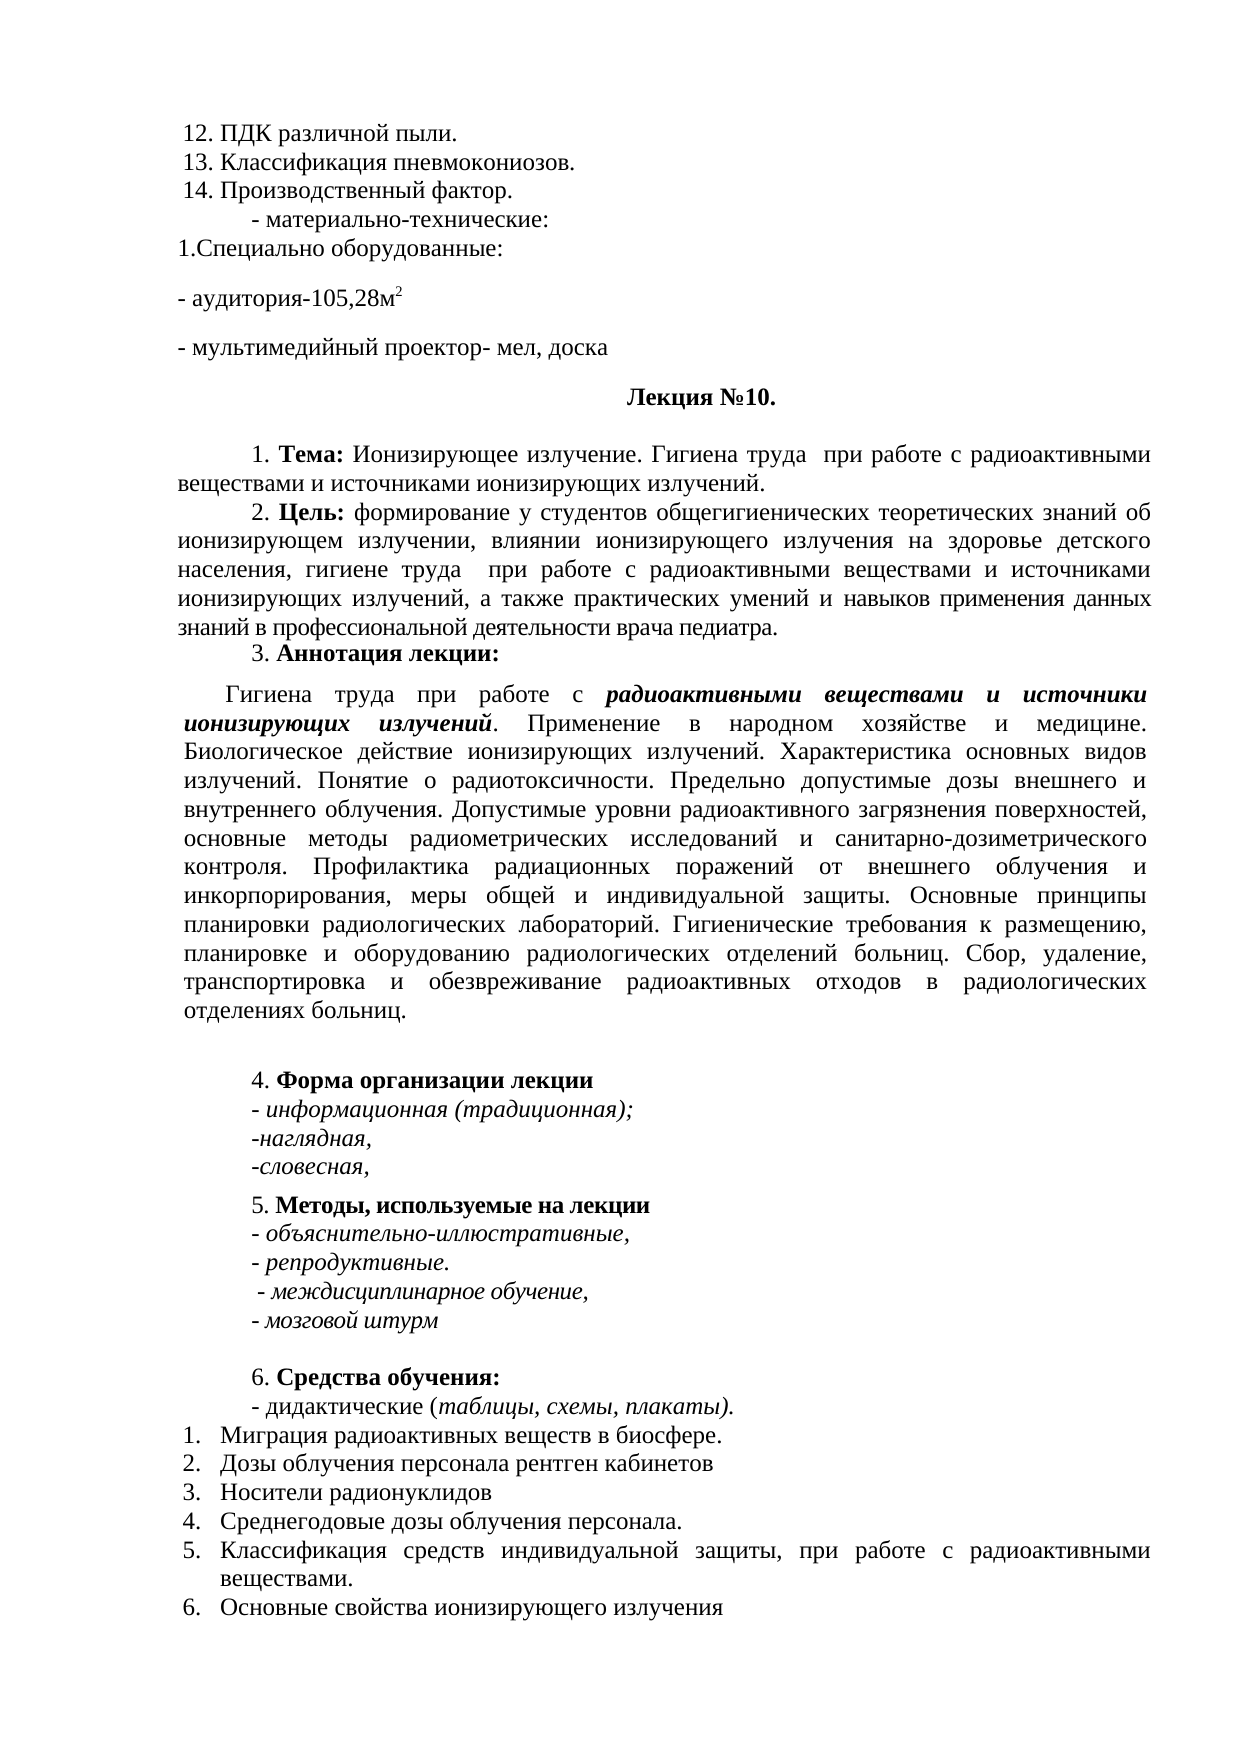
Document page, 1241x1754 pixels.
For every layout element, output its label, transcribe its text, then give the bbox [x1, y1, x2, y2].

text 4. Форма организации лекции [177, 1065, 1152, 1094]
text 2. Цель: формирование у студентов общегигиенических теоретических знаний об ионизирующем излучении, влиянии ионизирующего излучения на здоровье детского населения, гигиене труда при работе с радиоактивными веществами и источниками ионизирующих излучений, а также практических умений и навыков применения данных знаний в профессиональной деятельности врача педиатра. [177, 497, 1152, 641]
list Дозы облучения персонала рентген кабинетов [182, 1448, 1152, 1477]
text Гигиена труда при работе с радиоактивными веществами и источники ионизирующих излучений. Применение в народном хозяйстве и медицине. Биологическое действие ионизирующих излучений. Характеристика основных видов излучений. Понятие о радиотоксичности. Предельно допустимые дозы внешнего и внутреннего облучения. Допустимые уровни радиоактивного загрязнения поверхностей, основные методы радиометрических исследований и санитарно-дозиметрического контроля. Профилактика радиационных поражений от внешнего облучения и инкорпорирования, меры общей и индивидуальной защиты. Основные принципы планировки радиологических лабораторий. Гигиенические требования к размещению, планировке и оборудованию радиологических отделений больниц. Сбор, удаление, транспортировка и обезвреживание радиоактивных отходов в радиологических отделениях больниц. [183, 679, 1147, 1024]
text - материально-технические: [177, 204, 1152, 233]
text - мультимедийный проектор- мел, доска [177, 332, 1152, 361]
list Среднегодовые дозы облучения персонала. [182, 1506, 1152, 1535]
text - дидактические (таблицы, схемы, плакаты). [177, 1391, 1152, 1420]
text - мозговой штурм [177, 1305, 1152, 1333]
text - аудитория-105,28м2 [177, 283, 1152, 311]
text - репродуктивные. [177, 1247, 1152, 1276]
list ПДК различной пыли. [182, 118, 1152, 147]
list Основные свойства ионизирующего излучения [182, 1592, 1152, 1621]
list Миграция радиоактивных веществ в биосфере. [182, 1420, 1152, 1448]
text -наглядная, [177, 1123, 1152, 1151]
text 1.Специально оборудованные: [177, 233, 1152, 262]
text 3. Аннотация лекции: [179, 641, 1149, 666]
text Лекция №10. [177, 382, 1152, 411]
text 5. Методы, используемые на лекции [177, 1190, 1152, 1218]
list Носители радионуклидов [182, 1477, 1152, 1506]
list Производственный фактор. [182, 176, 1152, 204]
text - объяснительно-иллюстративные, [177, 1218, 1152, 1247]
list Классификация средств индивидуальной защиты, при работе с радиоактивными веществами. [182, 1535, 1152, 1592]
text -словесная, [177, 1151, 1152, 1180]
text 1. Тема: Ионизирующее излучение. Гигиена труда при работе с радиоактивными веществами и источниками ионизирующих излучений. [177, 439, 1152, 497]
text - междисциплинарное обучение, [177, 1276, 1152, 1305]
text - информационная (традиционная); [177, 1094, 1152, 1123]
text 6. Средства обучения: [177, 1362, 1152, 1391]
list Классификация пневмокониозов. [182, 147, 1152, 176]
